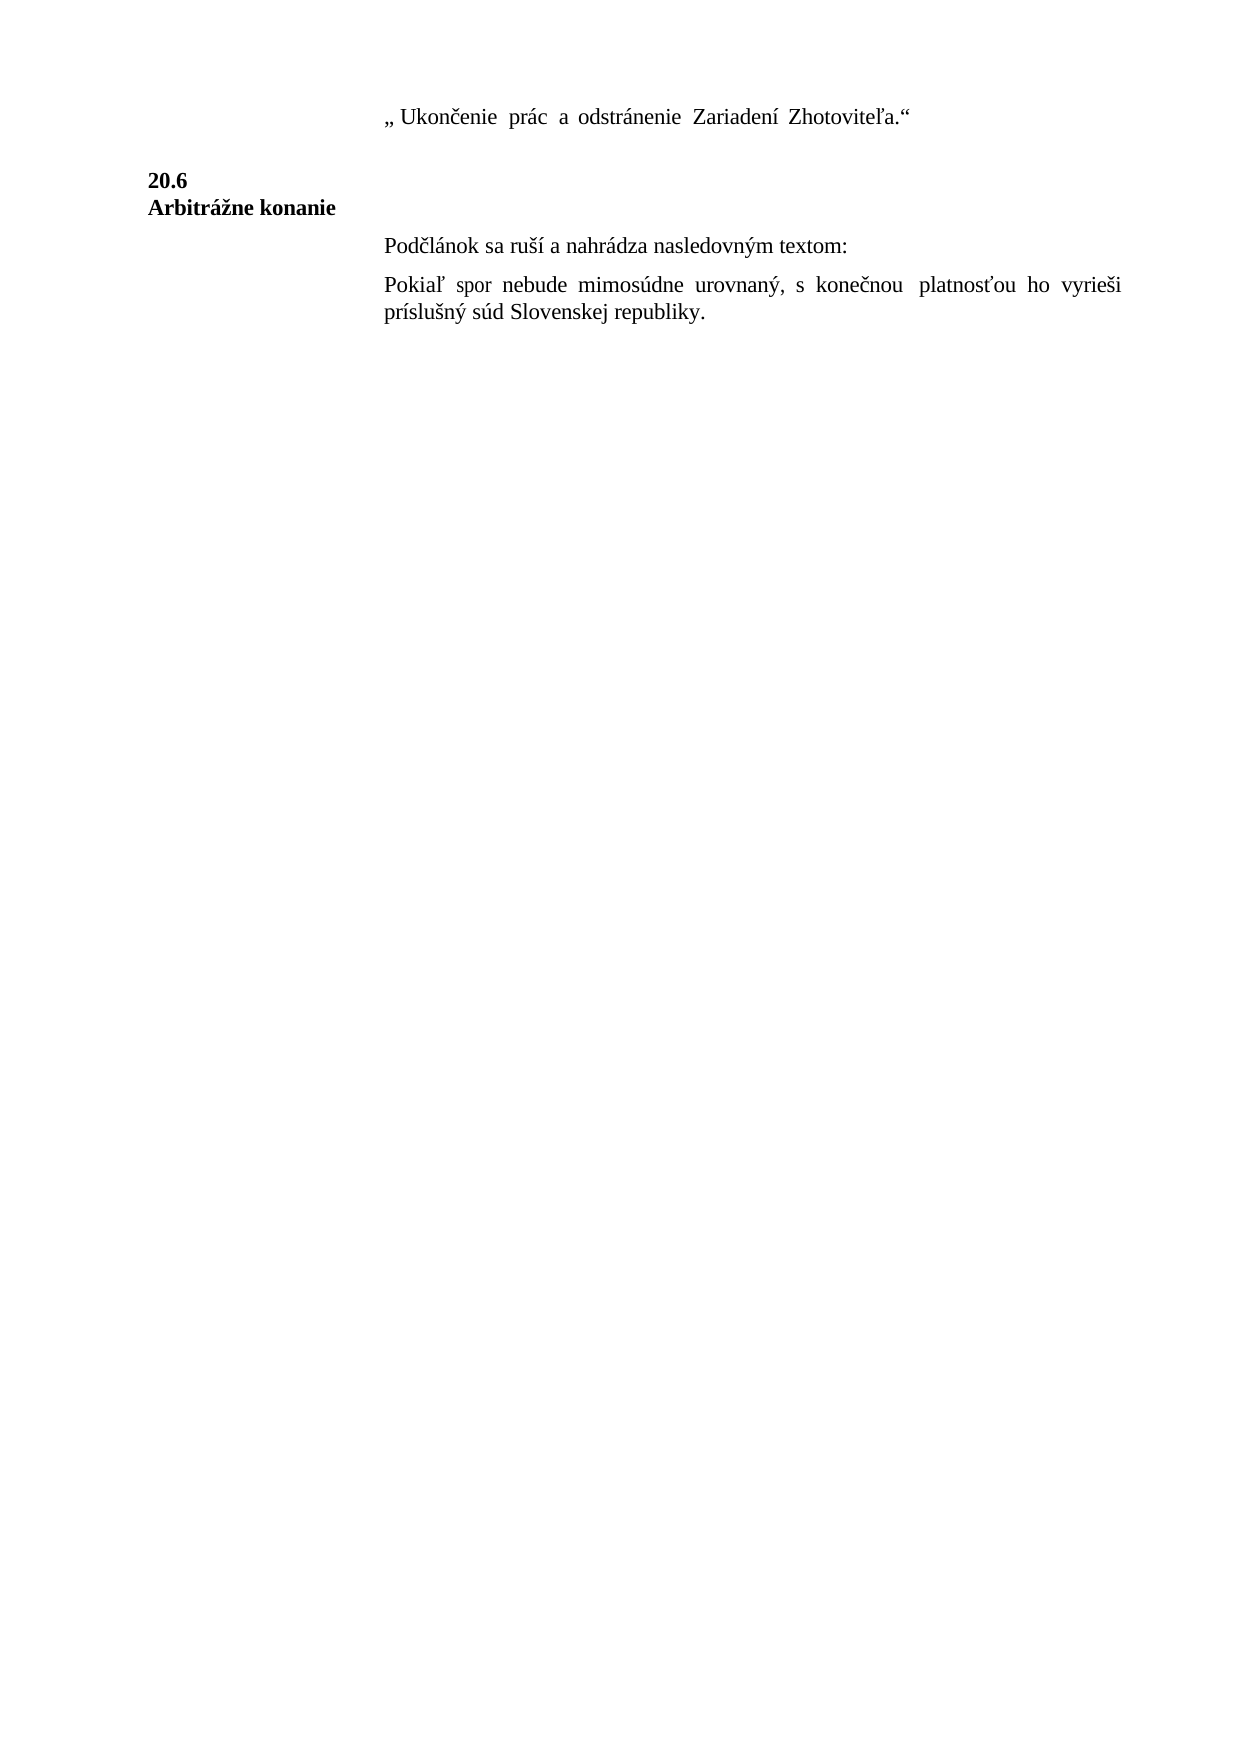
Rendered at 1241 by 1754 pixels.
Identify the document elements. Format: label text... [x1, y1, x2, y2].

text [384, 103, 1122, 130]
text Arbitrážne konanie [148, 194, 1122, 220]
text Podčlánok sa ruší a nahrádza nasledovným textom: [384, 232, 1122, 259]
subtitle 20.6 [148, 167, 1122, 194]
text Pokiaľ spor nebude mimosúdne urovnaný, s konečnou platnosťou ho vyrieši príslušný súd Slovenskej republiky. [384, 271, 1122, 324]
